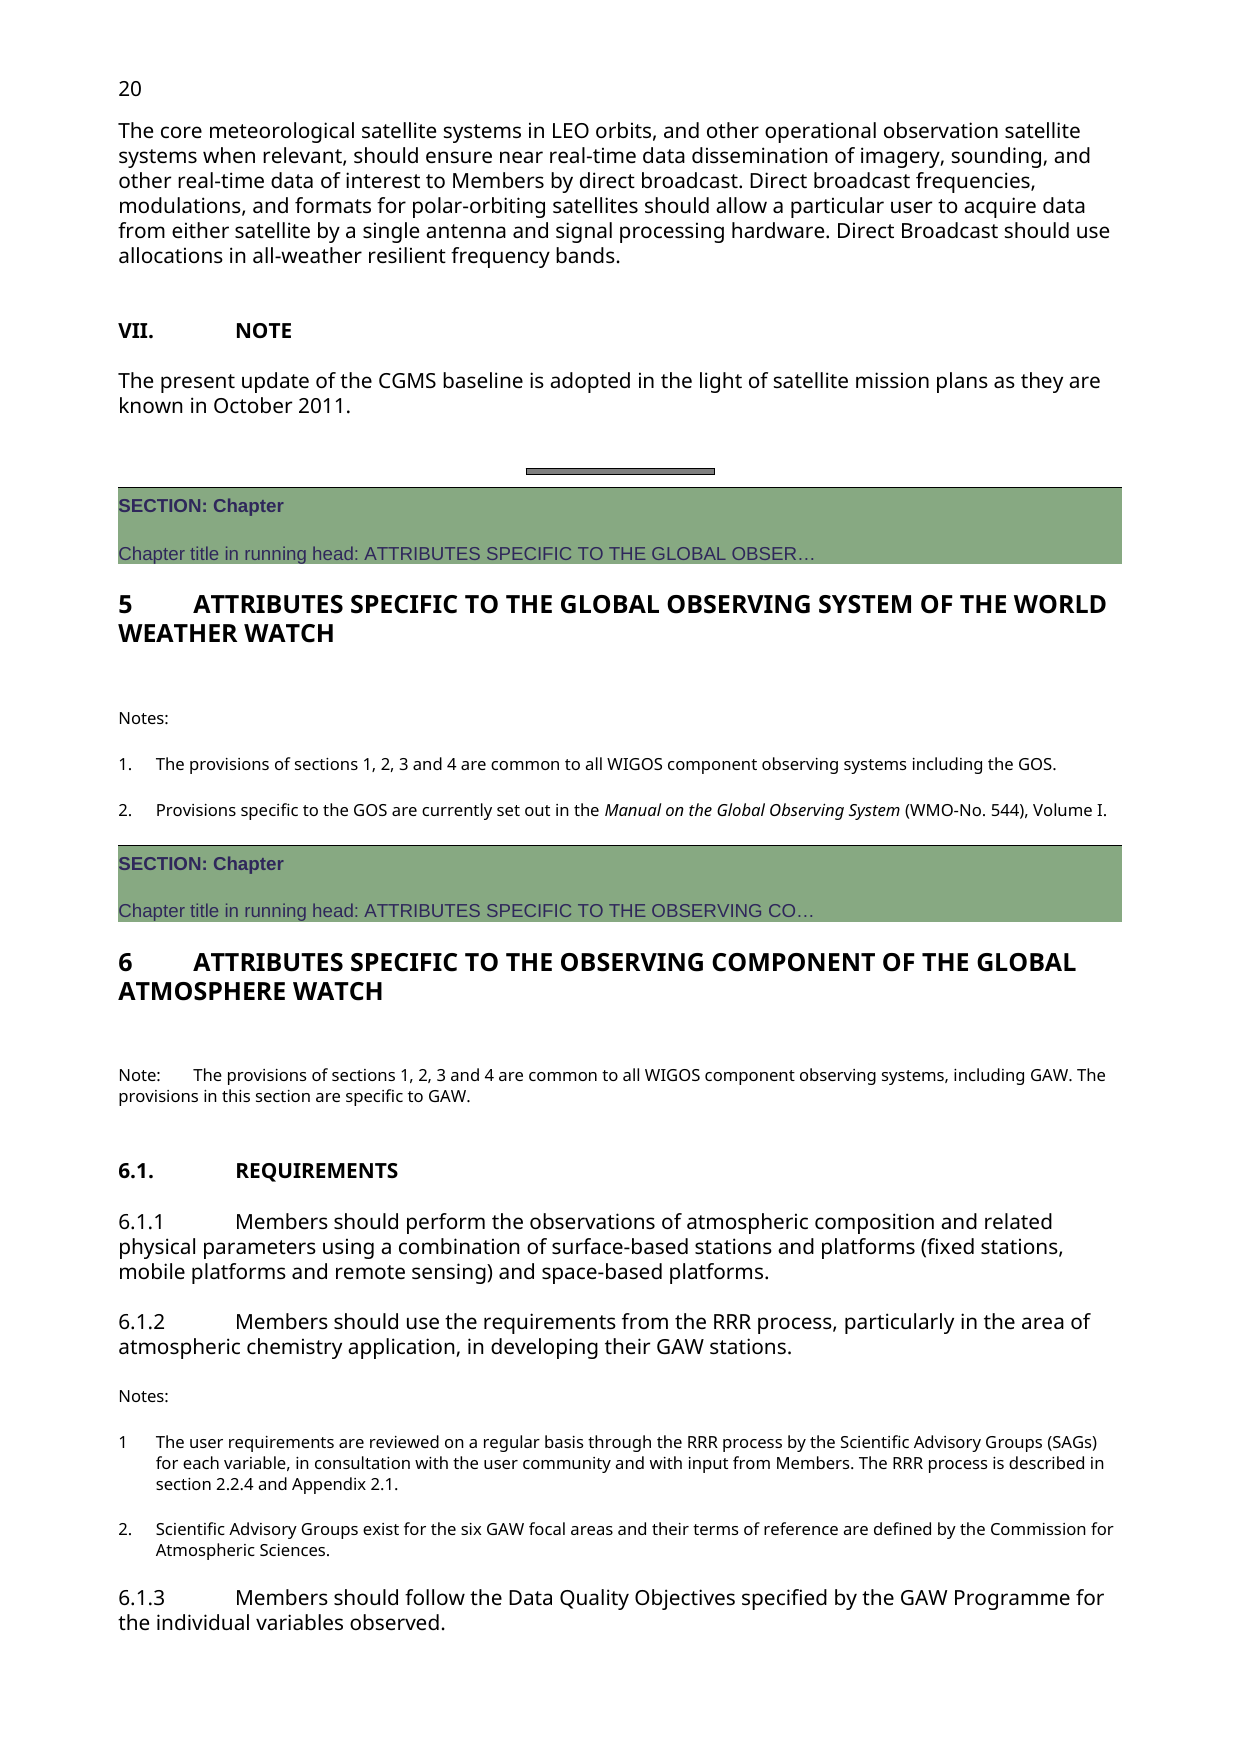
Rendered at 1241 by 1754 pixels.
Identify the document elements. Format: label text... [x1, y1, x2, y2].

text 1. The provisions of sections 1, 2, 3 and 4 are common to all WIGOS component observing systems including the GOS. [118, 753, 1122, 774]
text 1 The user requirements are reviewed on a regular basis through the RRR process by the Scientific Advisory Groups (SAGs) for each variable, in consultation with the user community and with input from Members. The RRR process is described in section 2.2.4 and Appendix 2.1. [118, 1432, 1122, 1494]
text The core meteorological satellite systems in LEO orbits, and other operational observation satellite systems when relevant, should ensure near real-time data dissemination of imagery, sounding, and other real-time data of interest to Members by direct broadcast. Direct broadcast frequencies, modulations, and formats for polar-orbiting satellites should allow a particular user to acquire data from either satellite by a single antenna and signal processing hardware. Direct Broadcast should use allocations in all-weather resilient frequency bands. [118, 118, 1122, 268]
subtitle 6.1. Requirements [118, 1156, 1122, 1185]
text 6 ATTRIBUTES SPECIFIC TO THE OBSERVING COMPONENT OF THE GLOBAL ATMOSPHERE WATCH [118, 948, 1122, 1006]
text 6.1.2 Members should use the requirements from the RRR process, particularly in the area of atmospheric chemistry application, in developing their GAW stations. [118, 1310, 1122, 1360]
text The present update of the CGMS baseline is adopted in the light of satellite mission plans as they are known in October 2011. [118, 368, 1122, 418]
text 6.1.3 Members should follow the Data Quality Objectives specified by the GAW Programme for the individual variables observed. [118, 1586, 1122, 1636]
subtitle Notes: [118, 1385, 1122, 1407]
text 6.1.1 Members should perform the observations of atmospheric composition and related physical parameters using a combination of surface-based stations and platforms (fixed stations, mobile platforms and remote sensing) and space-based platforms. [118, 1210, 1122, 1285]
text 5 ATTRIBUTES SPECIFIC TO THE GLOBAL OBSERVING SYSTEM OF THE WORLD WEATHER WATCH [118, 590, 1122, 648]
text 2. Scientific Advisory Groups exist for the six GAW focal areas and their terms of reference are defined by the Commission for Atmospheric Sciences. [118, 1519, 1122, 1561]
text Note: The provisions of sections 1, 2, 3 and 4 are common to all WIGOS component observing systems, including GAW. The provisions in this section are specific to GAW. [118, 1064, 1122, 1106]
subtitle VII. Note [118, 318, 1122, 343]
text 2. Provisions specific to the GOS are currently set out in the Manual on the Global Observing System (WMO-No. 544), Volume I. [118, 799, 1122, 820]
subtitle Notes: [118, 707, 1122, 729]
